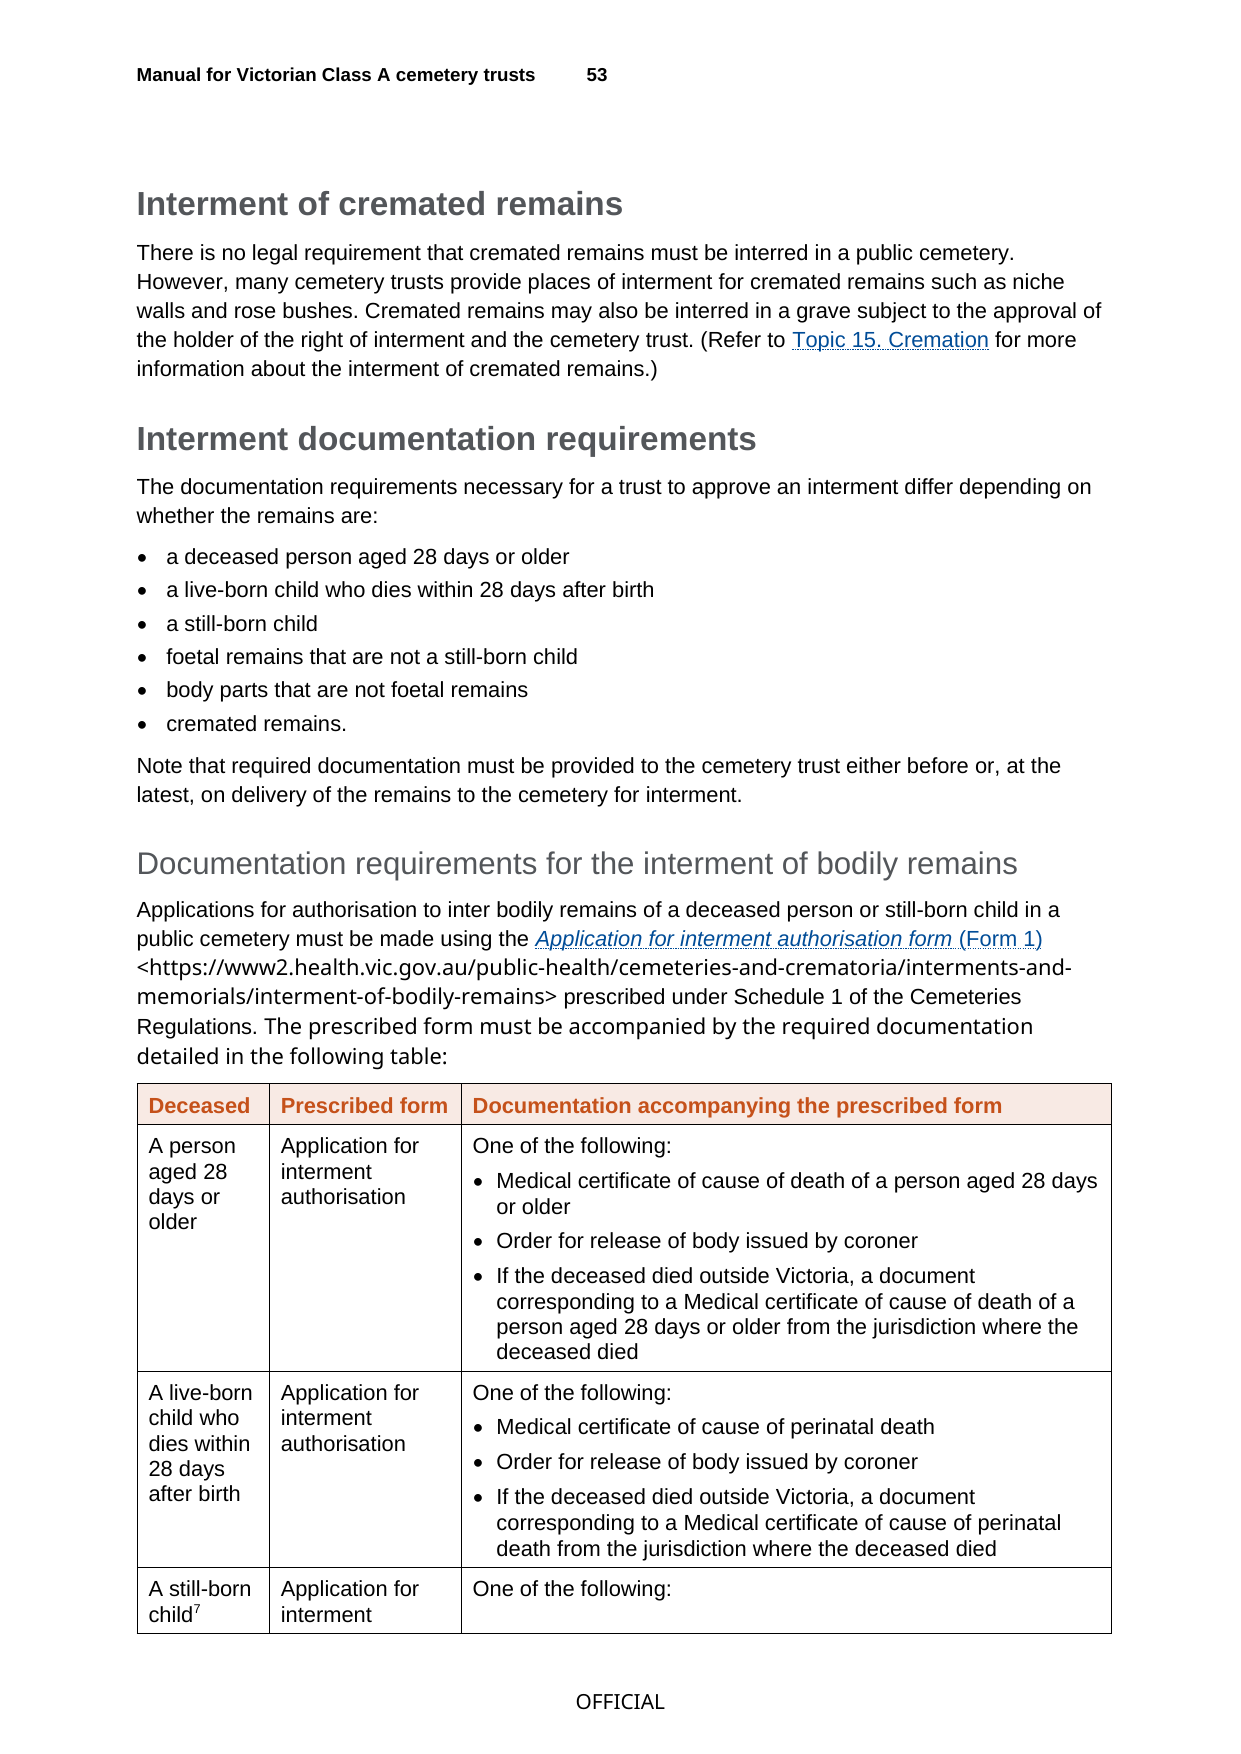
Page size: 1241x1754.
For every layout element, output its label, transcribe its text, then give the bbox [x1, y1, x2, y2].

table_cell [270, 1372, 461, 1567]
text a live-born child who dies within 28 days after birth [136, 574, 1104, 603]
text There is no legal requirement that cremated remains must be interred in a public cemetery. However, many cemetery trusts provide places of interment for cremated remains such as niche walls and rose bushes. Cremated remains may also be interred in a grave subject to the approval of the holder of the right of interment and the cemetery trust. (Refer to Topic 15. Cremation for more information about the interment of cremated remains.) [136, 235, 1104, 381]
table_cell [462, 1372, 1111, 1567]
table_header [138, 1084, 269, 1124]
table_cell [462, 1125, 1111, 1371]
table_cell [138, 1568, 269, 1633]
text foetal remains that are not a still-born child [136, 641, 1104, 670]
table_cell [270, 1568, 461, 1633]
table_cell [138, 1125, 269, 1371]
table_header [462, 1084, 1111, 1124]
text body parts that are not foetal remains [136, 674, 1104, 703]
text a deceased person aged 28 days or older [136, 541, 1104, 570]
subtitle Documentation requirements for the interment of bodily remains [136, 845, 1104, 881]
text a still-born child [136, 607, 1104, 636]
text Note that required documentation must be provided to the cemetery trust either before or, at the latest, on delivery of the remains to the cemetery for interment. [136, 749, 1104, 807]
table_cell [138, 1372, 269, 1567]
text Applications for authorisation to inter bodily remains of a deceased person or still-born child in a public cemetery must be made using the form (Form 1) <https://www2.health.vic.gov.au/public-health/cemeteries-and-crematoria/interments-and-memorials/interment-of-bodily-remains> prescribed under Schedule 1 of the Cemeteries Regulations. The prescribed form must be accompanied by the required documentation detailed in the following table: [136, 893, 1104, 1071]
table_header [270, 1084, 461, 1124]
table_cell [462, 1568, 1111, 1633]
text cremated remains. [136, 707, 1104, 736]
subtitle Interment documentation requirements [136, 419, 1104, 457]
subtitle Interment of cremated remains [136, 184, 1104, 223]
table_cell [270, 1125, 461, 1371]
text The documentation requirements necessary for a trust to approve an interment differ depending on whether the remains are: [136, 470, 1104, 528]
